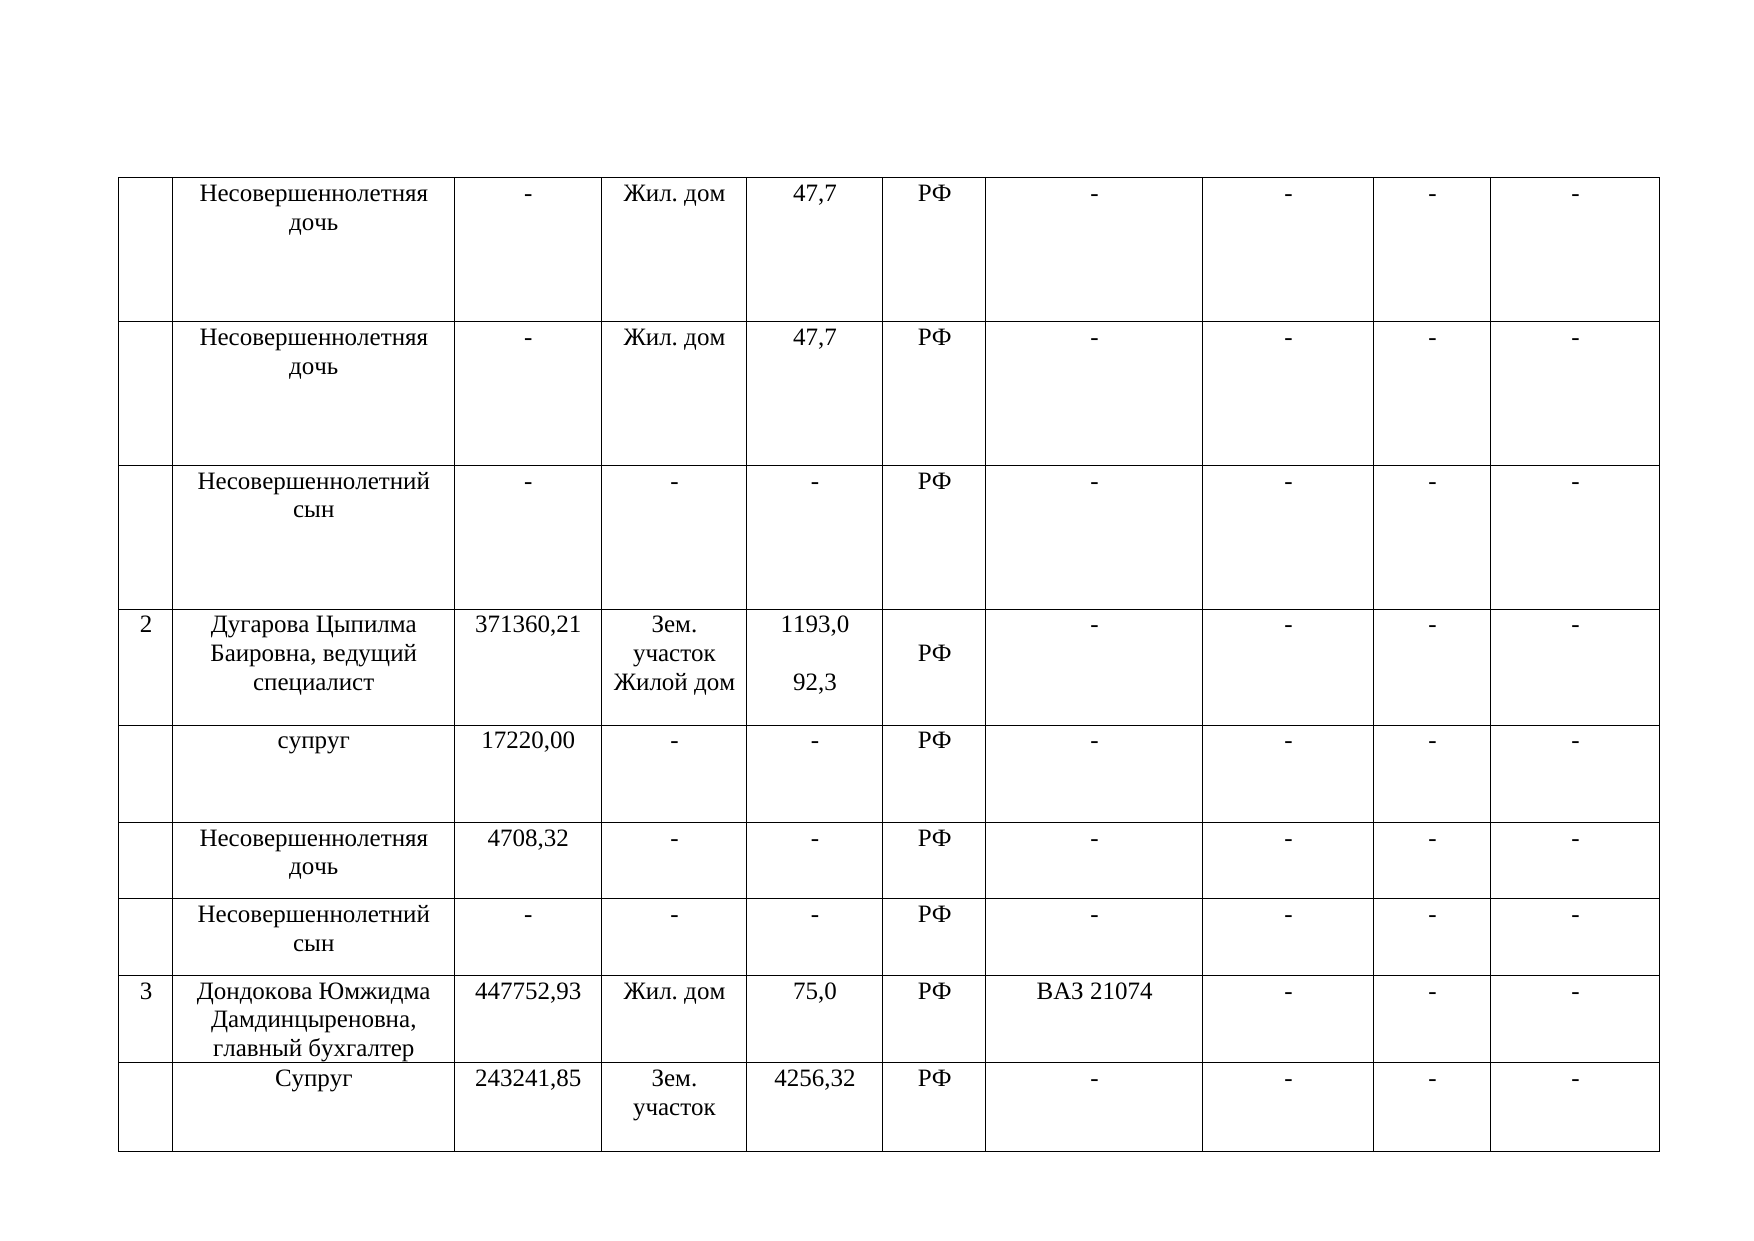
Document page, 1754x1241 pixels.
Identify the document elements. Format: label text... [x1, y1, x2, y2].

table_cell - [1374, 726, 1490, 822]
table_cell Несовершеннолетняя дочь [173, 823, 454, 898]
table_cell - [1491, 1063, 1659, 1151]
table_cell - [1203, 823, 1373, 898]
table_cell РФ [883, 610, 985, 724]
table_cell - [1491, 899, 1659, 975]
table_cell [119, 899, 172, 975]
table_cell - [1374, 1063, 1490, 1151]
table_cell Несовершеннолетний сын [173, 466, 454, 608]
table_cell 47,7 [747, 178, 882, 321]
table_cell - [986, 178, 1202, 321]
table_cell - [1491, 322, 1659, 465]
table_cell - [602, 899, 746, 975]
table_cell - [747, 726, 882, 822]
table_cell Жил. дом [602, 178, 746, 321]
table_cell [119, 1063, 172, 1151]
table_cell 17220,00 [455, 726, 601, 822]
table_cell супруг [173, 726, 454, 822]
table_cell [119, 726, 172, 822]
table_cell Дугарова Цыпилма Баировна, ведущий специалист [173, 610, 454, 724]
table_cell - [1491, 976, 1659, 1062]
table_cell - [1491, 823, 1659, 898]
table_cell - [747, 823, 882, 898]
table_cell Жил. дом [602, 976, 746, 1062]
table_cell [119, 322, 172, 465]
table_cell Супруг [173, 1063, 454, 1151]
table_cell [119, 823, 172, 898]
table_cell - [1203, 322, 1373, 465]
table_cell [602, 1063, 746, 1151]
table_cell - [1203, 899, 1373, 975]
table_cell - [1491, 178, 1659, 321]
table_cell - [1374, 466, 1490, 608]
table_cell - [1374, 823, 1490, 898]
table_cell - [455, 178, 601, 321]
table_cell - [1203, 610, 1373, 724]
table_cell - [455, 322, 601, 465]
table_cell Несовершеннолетний сын [173, 899, 454, 975]
table_cell 243241,85 [455, 1063, 601, 1151]
table_cell - [602, 466, 746, 608]
table_cell Дондокова Юмжидма Дамдинцыреновна, главный бухгалтер [173, 976, 454, 1062]
table_cell - [1203, 466, 1373, 608]
table_cell Жил. дом [602, 322, 746, 465]
table_cell РФ [883, 823, 985, 898]
table_cell РФ [883, 1063, 985, 1151]
table_cell - [1374, 610, 1490, 724]
table_cell - [1491, 726, 1659, 822]
table_cell РФ [883, 178, 985, 321]
table_cell 1193,0 92,3 [747, 610, 882, 724]
table_cell - [1203, 1063, 1373, 1151]
table_cell - [986, 726, 1202, 822]
table_cell - [602, 726, 746, 822]
table_cell РФ [883, 726, 985, 822]
table_cell [119, 466, 172, 608]
table_cell 371360,21 [455, 610, 601, 724]
table_cell - [986, 610, 1202, 724]
table_cell 447752,93 [455, 976, 601, 1062]
table_cell 47,7 [747, 322, 882, 465]
table_cell - [986, 899, 1202, 975]
table_cell 4708,32 [455, 823, 601, 898]
table_cell - [747, 466, 882, 608]
table_cell Зем. участок Жилой дом [602, 610, 746, 724]
table_cell - [986, 466, 1202, 608]
table_cell Несовершеннолетняя дочь [173, 322, 454, 465]
table_cell - [1203, 726, 1373, 822]
table_cell - [602, 823, 746, 898]
table_cell - [455, 466, 601, 608]
table_cell - [747, 899, 882, 975]
table_cell - [986, 823, 1202, 898]
table_cell - [1203, 976, 1373, 1062]
table_cell ВАЗ 21074 [986, 976, 1202, 1062]
table_cell 3 [119, 976, 172, 1062]
table_cell РФ [883, 976, 985, 1062]
table_cell 4256,32 75 [747, 1063, 882, 1151]
table_cell - [1491, 466, 1659, 608]
table_cell РФ [883, 322, 985, 465]
table_cell [119, 178, 172, 321]
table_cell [173, 178, 454, 321]
table_cell - [1203, 178, 1373, 321]
table_cell - [455, 899, 601, 975]
table_cell 75,0 [747, 976, 882, 1062]
table_cell - [986, 322, 1202, 465]
table_cell - [986, 1063, 1202, 1151]
table_cell - [1374, 178, 1490, 321]
table_cell - [1374, 976, 1490, 1062]
table_cell 2 [119, 610, 172, 724]
table_cell - [1491, 610, 1659, 724]
table_cell РФ [883, 466, 985, 608]
table_cell - [1374, 322, 1490, 465]
table_cell РФ [883, 899, 985, 975]
table_cell - [1374, 899, 1490, 975]
